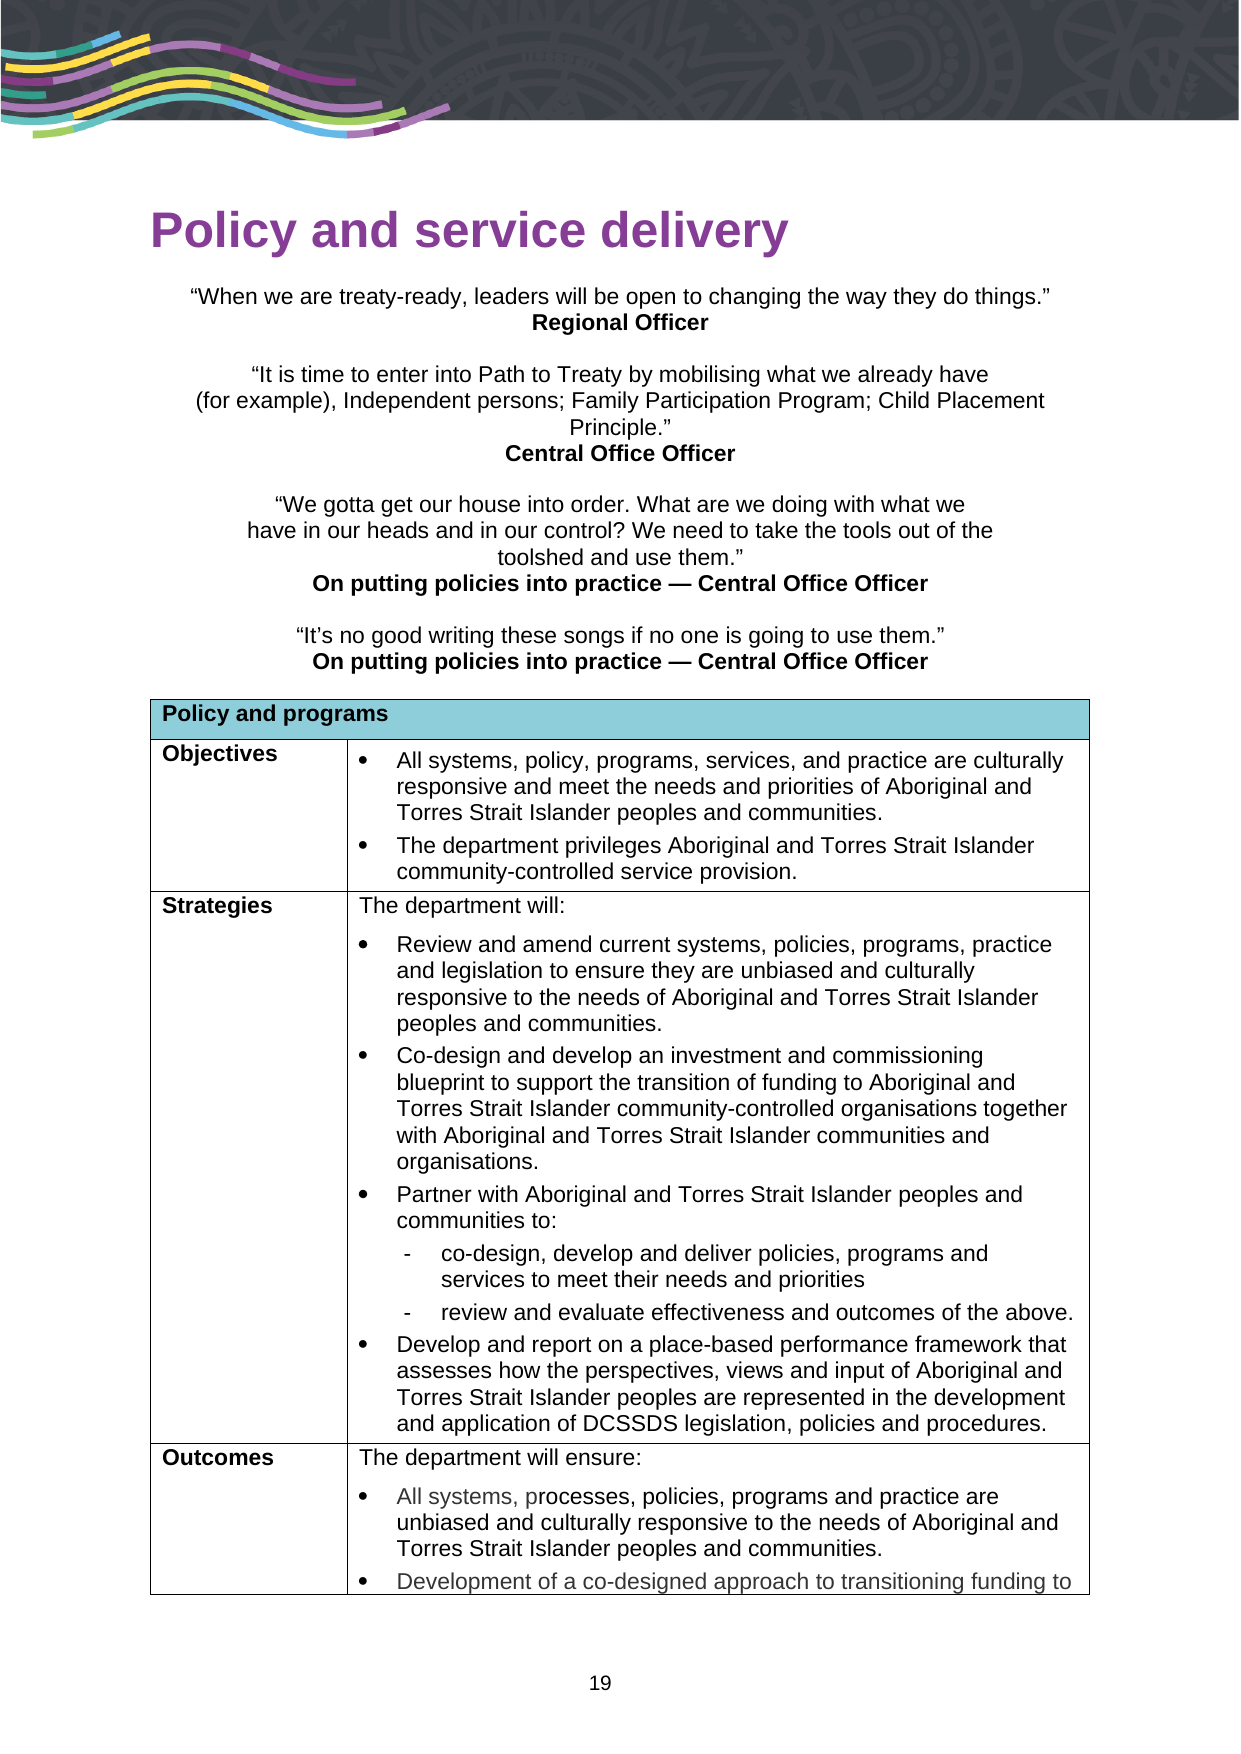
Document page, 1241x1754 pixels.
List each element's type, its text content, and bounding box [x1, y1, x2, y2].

text “It is time to enter into Path to Treaty by mobilising what we already have [150, 361, 1090, 387]
text “It’s no good writing these songs if no one is going to use them.” [150, 622, 1090, 648]
text “We gotta get our house into order. What are we doing with what we [150, 491, 1090, 517]
text Central Office Officer [150, 440, 1090, 466]
table_cell Strategies [151, 892, 347, 1443]
table_header Policy and programs [151, 700, 1089, 739]
text Regional Officer [150, 309, 1090, 336]
text (for example), Independent persons; Family Participation Program; Child Placement Principle.” [150, 387, 1090, 440]
table_cell Objectives [151, 740, 347, 891]
text “When we are treaty-ready, leaders will be open to changing the way they do things.” [150, 283, 1090, 309]
text toolshed and use them.” [150, 544, 1090, 570]
table_cell All systems, policy, programs, services, and practice are culturally responsive and meet the needs and priorities of Aboriginal and Torres Strait Islander peoples and communities. The department privileges Aboriginal and Torres Strait Islander community-controlled service provision. [348, 740, 1089, 891]
picture [0, 0, 1239, 194]
text have in our heads and in our control? We need to take the tools out of the [150, 517, 1090, 544]
table_cell Outcomes [151, 1444, 347, 1594]
table_cell The department will: Review and amend current systems, policies, programs, practice and legislation to ensure they are unbiased and culturally responsive to the needs of Aboriginal and Torres Strait Islander peoples and communities. Co-design and develop an investment and commissioning blueprint to support the transition of funding to Aboriginal and Torres Strait Islander community-controlled organisations together with Aboriginal and Torres Strait Islander communities and organisations. Partner with Aboriginal and Torres Strait Islander peoples and communities to: co-design, develop and deliver policies, programs and services to meet their needs and priorities review and evaluate effectiveness and outcomes of the above. Develop and report on a place-based performance framework that assesses how the perspectives, views and input of Aboriginal and Torres Strait Islander peoples are represented in the development and application of DCSSDS legislation, policies and procedures. [348, 892, 1089, 1443]
subtitle Policy and service delivery [150, 201, 1090, 258]
text On putting policies into practice — Central Office Officer [150, 570, 1090, 597]
text On putting policies into practice — Central Office Officer [150, 648, 1090, 674]
